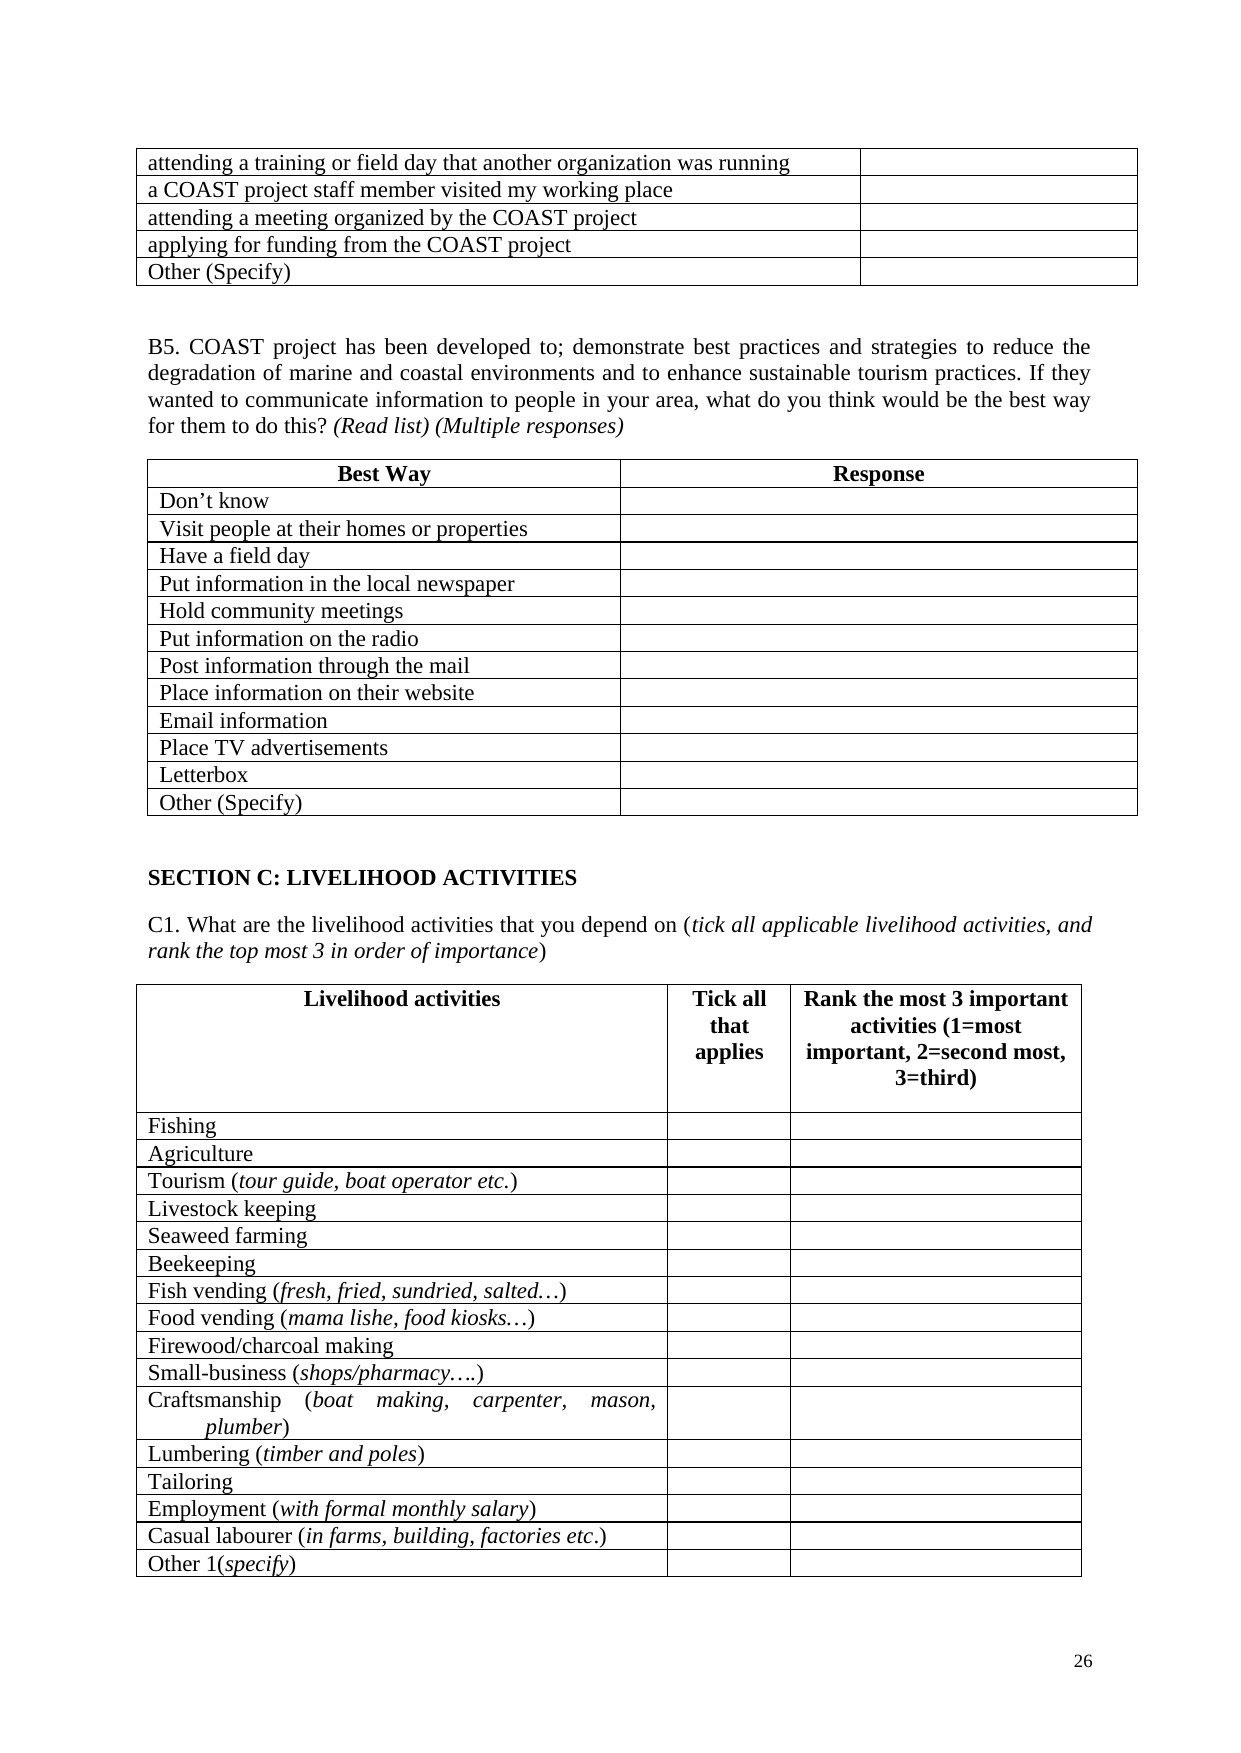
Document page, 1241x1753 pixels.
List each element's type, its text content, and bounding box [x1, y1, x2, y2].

table_cell Place TV advertisements [148, 734, 620, 761]
table_cell Fishing [137, 1113, 667, 1139]
table_cell [668, 1113, 790, 1139]
table_cell Small-business (shops/pharmacy….) [137, 1359, 667, 1386]
table_cell [668, 1168, 790, 1194]
table_cell [791, 1550, 1081, 1576]
table_header Response [621, 460, 1137, 487]
table_cell [861, 231, 1137, 257]
table_cell Other (Specify) [137, 258, 860, 285]
table_cell [668, 1277, 790, 1303]
table_cell Place information on their website [148, 679, 620, 706]
table_cell [621, 625, 1137, 651]
table_cell [621, 789, 1137, 815]
table_header Best Way [148, 460, 620, 487]
table_cell [621, 570, 1137, 596]
table_cell Have a field day [148, 543, 620, 569]
table_header Rank the most 3 important activities (1=most important, 2=second most, 3=third) [791, 985, 1081, 1112]
table_cell [621, 543, 1137, 569]
table_cell [791, 1304, 1081, 1331]
table_cell [621, 488, 1137, 514]
table_header Tick all that applies [668, 985, 790, 1112]
table_cell [791, 1440, 1081, 1467]
table_cell [861, 258, 1137, 285]
table_cell [861, 149, 1137, 175]
table_cell [791, 1277, 1081, 1303]
table_cell Hold community meetings [148, 597, 620, 623]
table_cell Fish vending (fresh, fried, sundried, salted…) [137, 1277, 667, 1303]
table_cell [668, 1387, 790, 1439]
table_cell attending a training or field day that another organization was running [137, 149, 860, 175]
table_cell Other (Specify) [148, 789, 620, 815]
table_cell Lumbering (timber and poles) [137, 1440, 667, 1467]
table_cell [791, 1195, 1081, 1221]
table_cell [668, 1140, 790, 1166]
table_cell [621, 652, 1137, 678]
table_cell [668, 1195, 790, 1221]
table_cell [861, 176, 1137, 202]
table_cell Don’t know [148, 488, 620, 514]
table_cell [668, 1222, 790, 1248]
table_cell Email information [148, 707, 620, 733]
table_cell Tourism (tour guide, boat operator etc.) [137, 1168, 667, 1194]
table_cell Put information on the radio [148, 625, 620, 651]
table_cell [668, 1495, 790, 1521]
table_cell [791, 1168, 1081, 1194]
text C1. What are the livelihood activities that you depend on (tick all applicable livelihood activities, and rank the top most 3 in order of importance) [148, 911, 1092, 963]
table_cell attending a meeting organized by the COAST project [137, 204, 860, 230]
table_cell Firewood/charcoal making [137, 1332, 667, 1358]
table_cell [791, 1250, 1081, 1276]
table_cell [791, 1332, 1081, 1358]
table_cell Agriculture [137, 1140, 667, 1166]
table_cell [621, 597, 1137, 623]
table_cell Tailoring [137, 1468, 667, 1494]
table_cell Craftsmanship (boat making, carpenter, mason, plumber) [137, 1387, 667, 1439]
table_cell Beekeeping [137, 1250, 667, 1276]
text SECTION C: LIVELIHOOD ACTIVITIES [148, 863, 1092, 890]
table_cell a COAST project staff member visited my working place [137, 176, 860, 202]
table_cell [668, 1304, 790, 1331]
table_cell [791, 1222, 1081, 1248]
table_cell [861, 204, 1137, 230]
table_cell [621, 734, 1137, 761]
table_cell [668, 1468, 790, 1494]
table_cell [791, 1387, 1081, 1439]
table_cell applying for funding from the COAST project [137, 231, 860, 257]
table_cell [668, 1523, 790, 1549]
table_cell [791, 1523, 1081, 1549]
text B5. COAST project has been developed to; demonstrate best practices and strategies to reduce the degradation of marine and coastal environments and to enhance sustainable tourism practices. If they wanted to communicate information to people in your area, what do you think would be the best way for them to do this? (Read list) (Multiple responses) [148, 333, 1092, 438]
table_cell [791, 1359, 1081, 1386]
table_cell Letterbox [148, 762, 620, 788]
table_cell [621, 515, 1137, 541]
table_cell Other 1(specify) [137, 1550, 667, 1576]
table_cell Visit people at their homes or properties [148, 515, 620, 541]
table_cell [621, 707, 1137, 733]
table_cell [668, 1359, 790, 1386]
table_cell [668, 1332, 790, 1358]
table_cell [791, 1113, 1081, 1139]
table_cell Livestock keeping [137, 1195, 667, 1221]
table_cell [791, 1468, 1081, 1494]
table_cell [621, 762, 1137, 788]
table_cell [621, 679, 1137, 706]
table_cell [668, 1550, 790, 1576]
table_cell Post information through the mail [148, 652, 620, 678]
table_cell [791, 1495, 1081, 1521]
table_cell Employment (with formal monthly salary) [137, 1495, 667, 1521]
table_cell Seaweed farming [137, 1222, 667, 1248]
table_cell Food vending (mama lishe, food kiosks…) [137, 1304, 667, 1331]
table_cell Casual labourer (in farms, building, factories etc.) [137, 1523, 667, 1549]
table_cell [668, 1440, 790, 1467]
table_cell [791, 1140, 1081, 1166]
table_cell Put information in the local newspaper [148, 570, 620, 596]
table_header Livelihood activities [137, 985, 667, 1112]
table_cell [668, 1250, 790, 1276]
